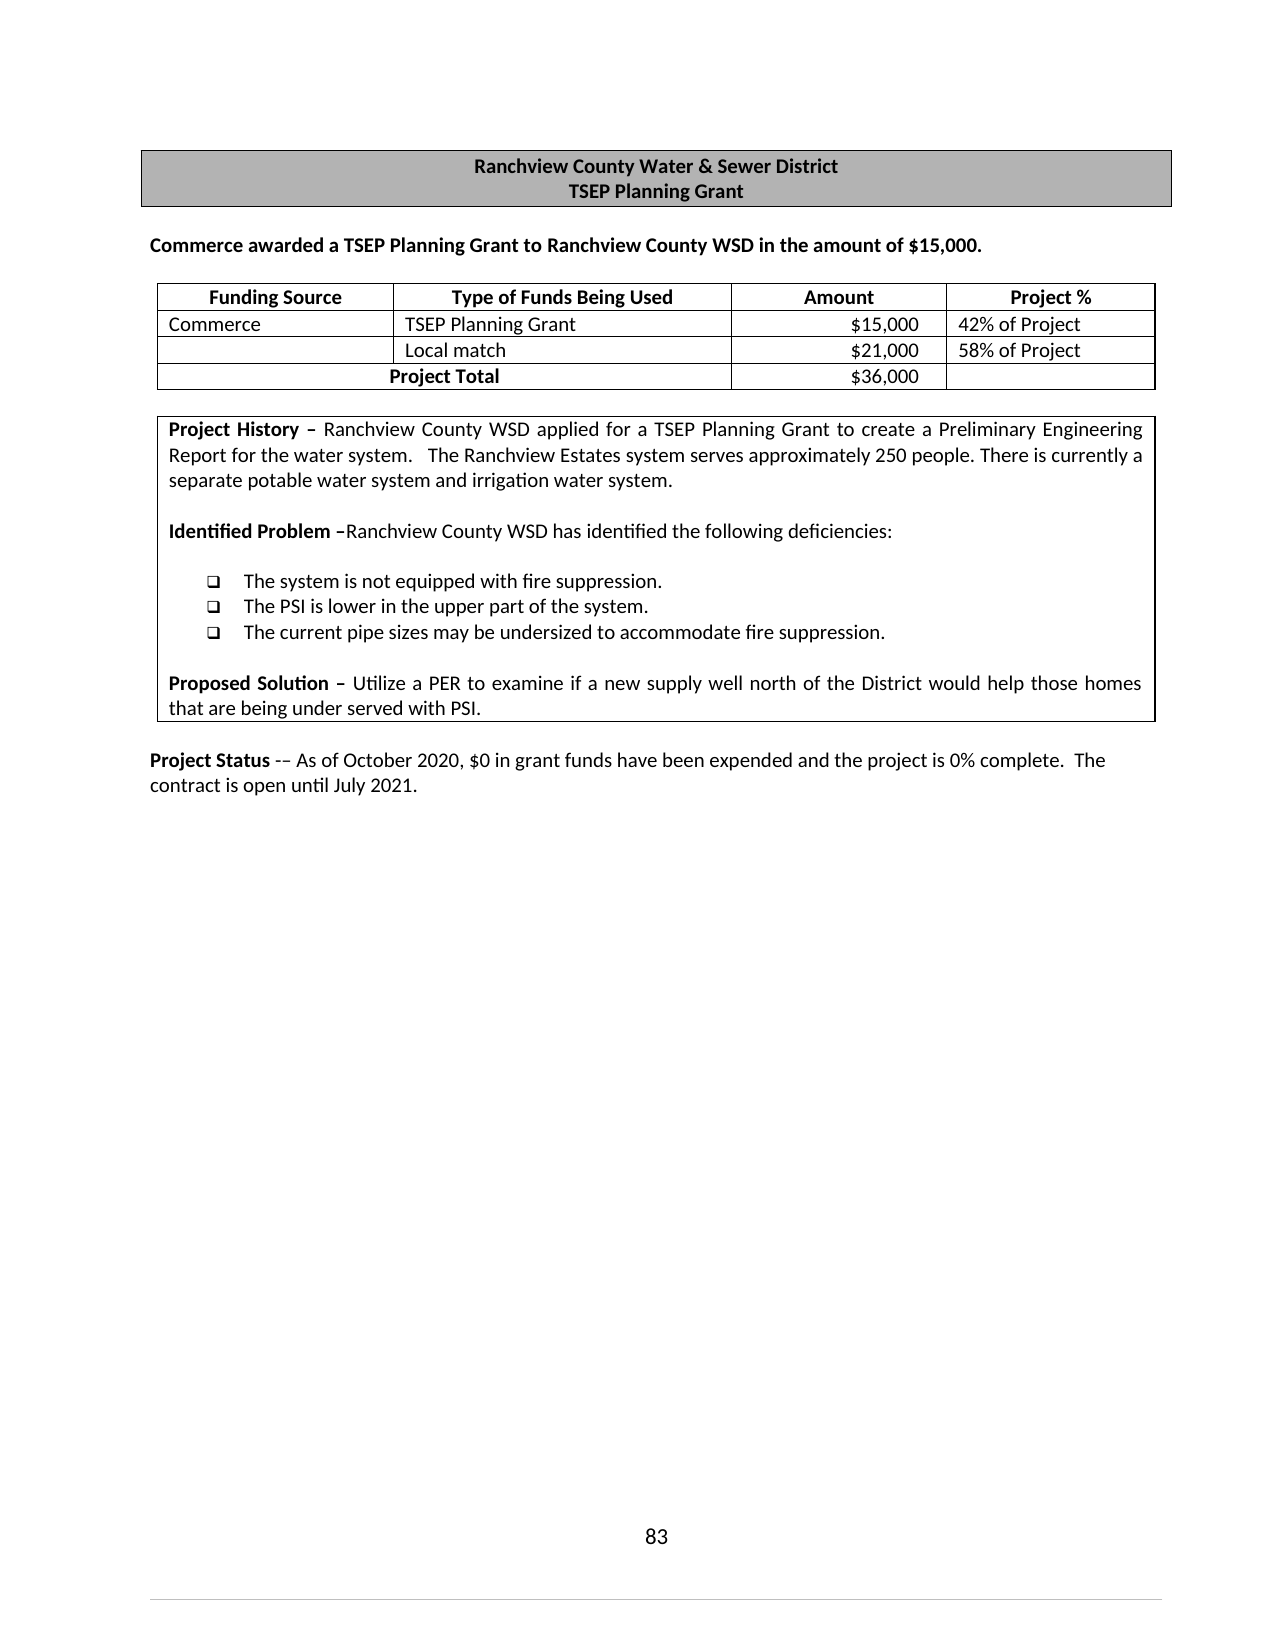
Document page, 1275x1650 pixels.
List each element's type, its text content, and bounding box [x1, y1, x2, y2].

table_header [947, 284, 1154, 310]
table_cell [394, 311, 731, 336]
text TSEP Planning Grant [142, 175, 1171, 206]
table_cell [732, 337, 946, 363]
text Project Status -– As of October 2020, $0 in grant funds have been expended and the project is 0% complete. The contract is open until July 2021. [150, 747, 1162, 798]
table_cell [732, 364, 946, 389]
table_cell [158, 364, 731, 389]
text Commerce awarded a TSEP Planning Grant to Ranchview County WSD in the amount of $15,000. [150, 232, 1162, 258]
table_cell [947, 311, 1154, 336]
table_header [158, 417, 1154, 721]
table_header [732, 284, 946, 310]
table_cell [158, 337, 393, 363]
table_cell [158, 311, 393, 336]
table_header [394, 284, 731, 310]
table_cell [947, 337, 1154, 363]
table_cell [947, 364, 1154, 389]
text Ranchview County Water & Sewer District [142, 151, 1171, 175]
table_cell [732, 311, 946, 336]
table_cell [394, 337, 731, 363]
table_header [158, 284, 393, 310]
